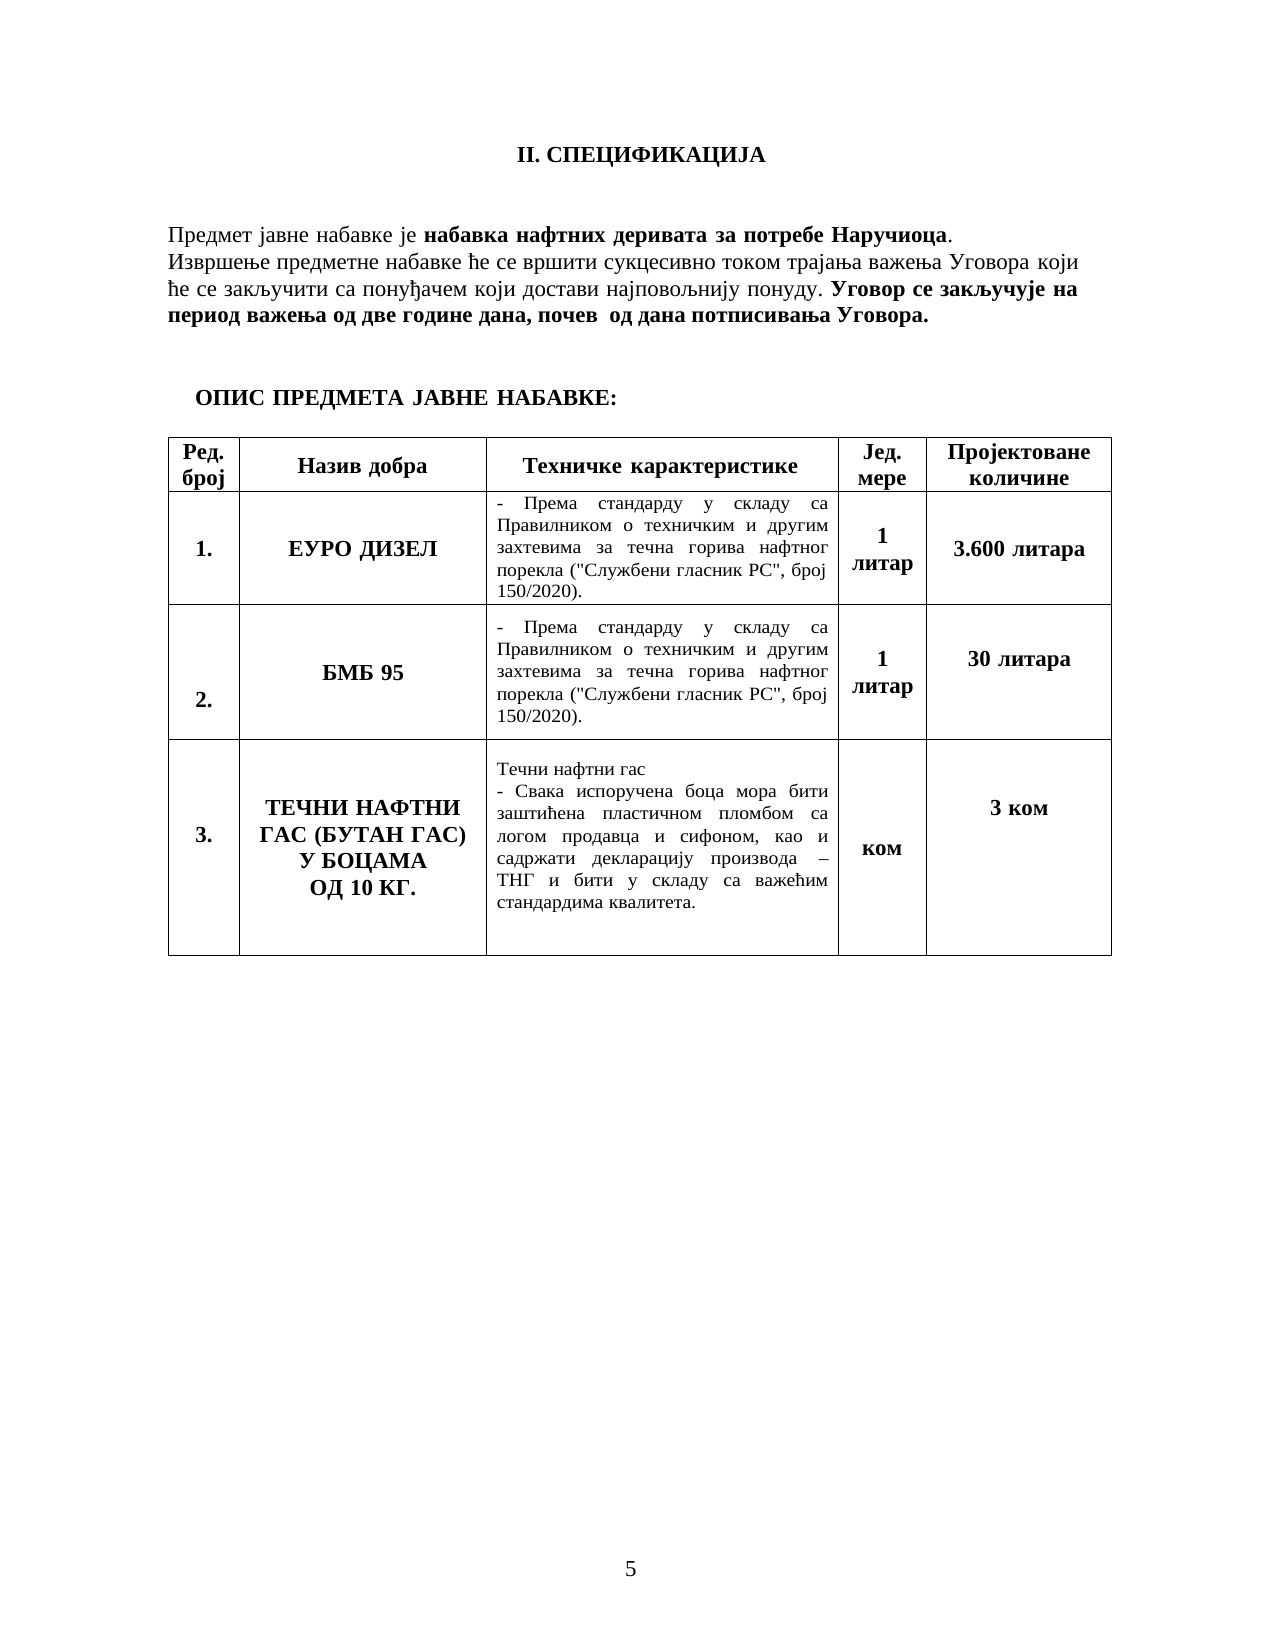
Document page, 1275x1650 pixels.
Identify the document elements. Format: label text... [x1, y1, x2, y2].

text Извршење предметне набавке ће се вршити сукцесивно током трајања важења Уговора који ће се закључити са понуђачем који достави најповољнију понуду. Уговор се закључује на период важења од две године дана, почев од дана потписивања Уговора. [168, 248, 1078, 328]
table_header Пројектоване количине [927, 438, 1111, 491]
table_cell ЕУРО ДИЗЕЛ [240, 492, 486, 603]
text Предмет јавне набавке је набавка нафтних деривата за потребе Наручиоца. [168, 221, 1144, 248]
table_cell 1 литар [839, 605, 926, 739]
table_cell 3. [169, 740, 239, 955]
table_cell 1. [169, 492, 239, 603]
table_cell - Према стандарду у складу са Правилником о техничким и другим захтевима за течна горива нафтног порекла ("Службени гласник РС", број 150/2020). [487, 492, 838, 603]
table_cell Течни нафтни гас - Свака испоручена боца мора бити заштићена пластичном пломбом са логом продавца и сифоном, као и садржати декларацију производа – ТНГ и бити у складу са важећим стандардима квалитета. [487, 740, 838, 955]
table_header Ред. број [169, 438, 239, 491]
table_cell ком [839, 740, 926, 955]
subtitle ОПИС ПРЕДМЕТА ЈАВНЕ НАБАВКЕ: [195, 383, 1144, 410]
table_header Техничке карактеристике [487, 438, 838, 491]
table_header Назив добра [240, 438, 486, 491]
table_cell 30 литара [927, 605, 1111, 739]
table_cell 3 ком [927, 740, 1111, 955]
table_cell БМБ 95 [240, 605, 486, 739]
table_cell 2. [169, 605, 239, 739]
table_cell ТЕЧНИ НАФТНИ ГАС (БУТАН ГАС) У БОЦАМА ОД 10 КГ. [240, 740, 486, 955]
subtitle II. СПЕЦИФИКАЦИЈА [139, 141, 1143, 168]
table_cell - Према стандарду у складу са Правилником о техничким и другим захтевима за течна горива нафтног порекла ("Службени гласник РС", број 150/2020). [487, 605, 838, 739]
table_cell 1 литар [839, 492, 926, 603]
table_header Јед. мере [839, 438, 926, 491]
table_cell 3.600 литара [927, 492, 1111, 603]
